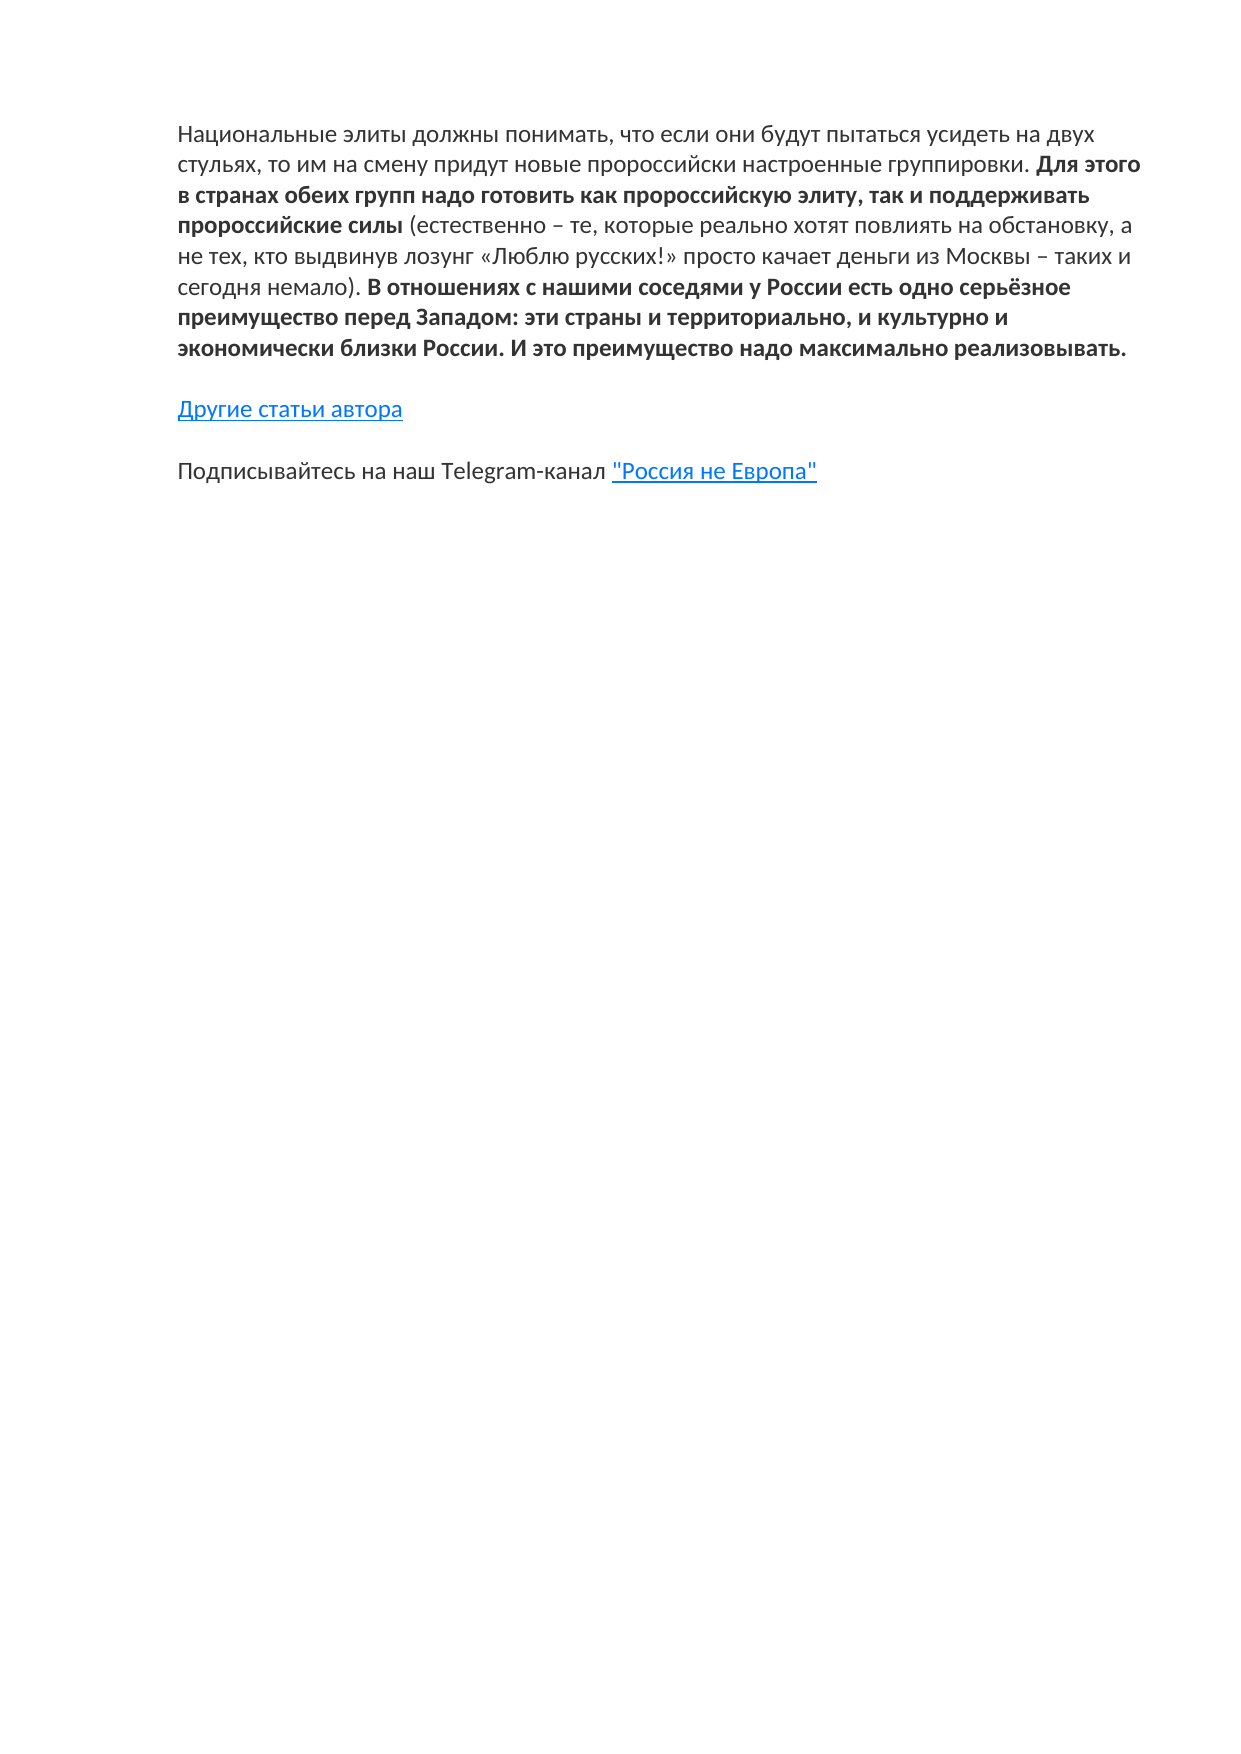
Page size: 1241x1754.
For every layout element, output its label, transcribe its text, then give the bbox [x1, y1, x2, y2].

text Подписывайтесь на наш Telegram-канал "Россия не Европа" [177, 455, 1152, 486]
text Другие статьи автора [177, 393, 1152, 424]
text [177, 118, 1152, 362]
